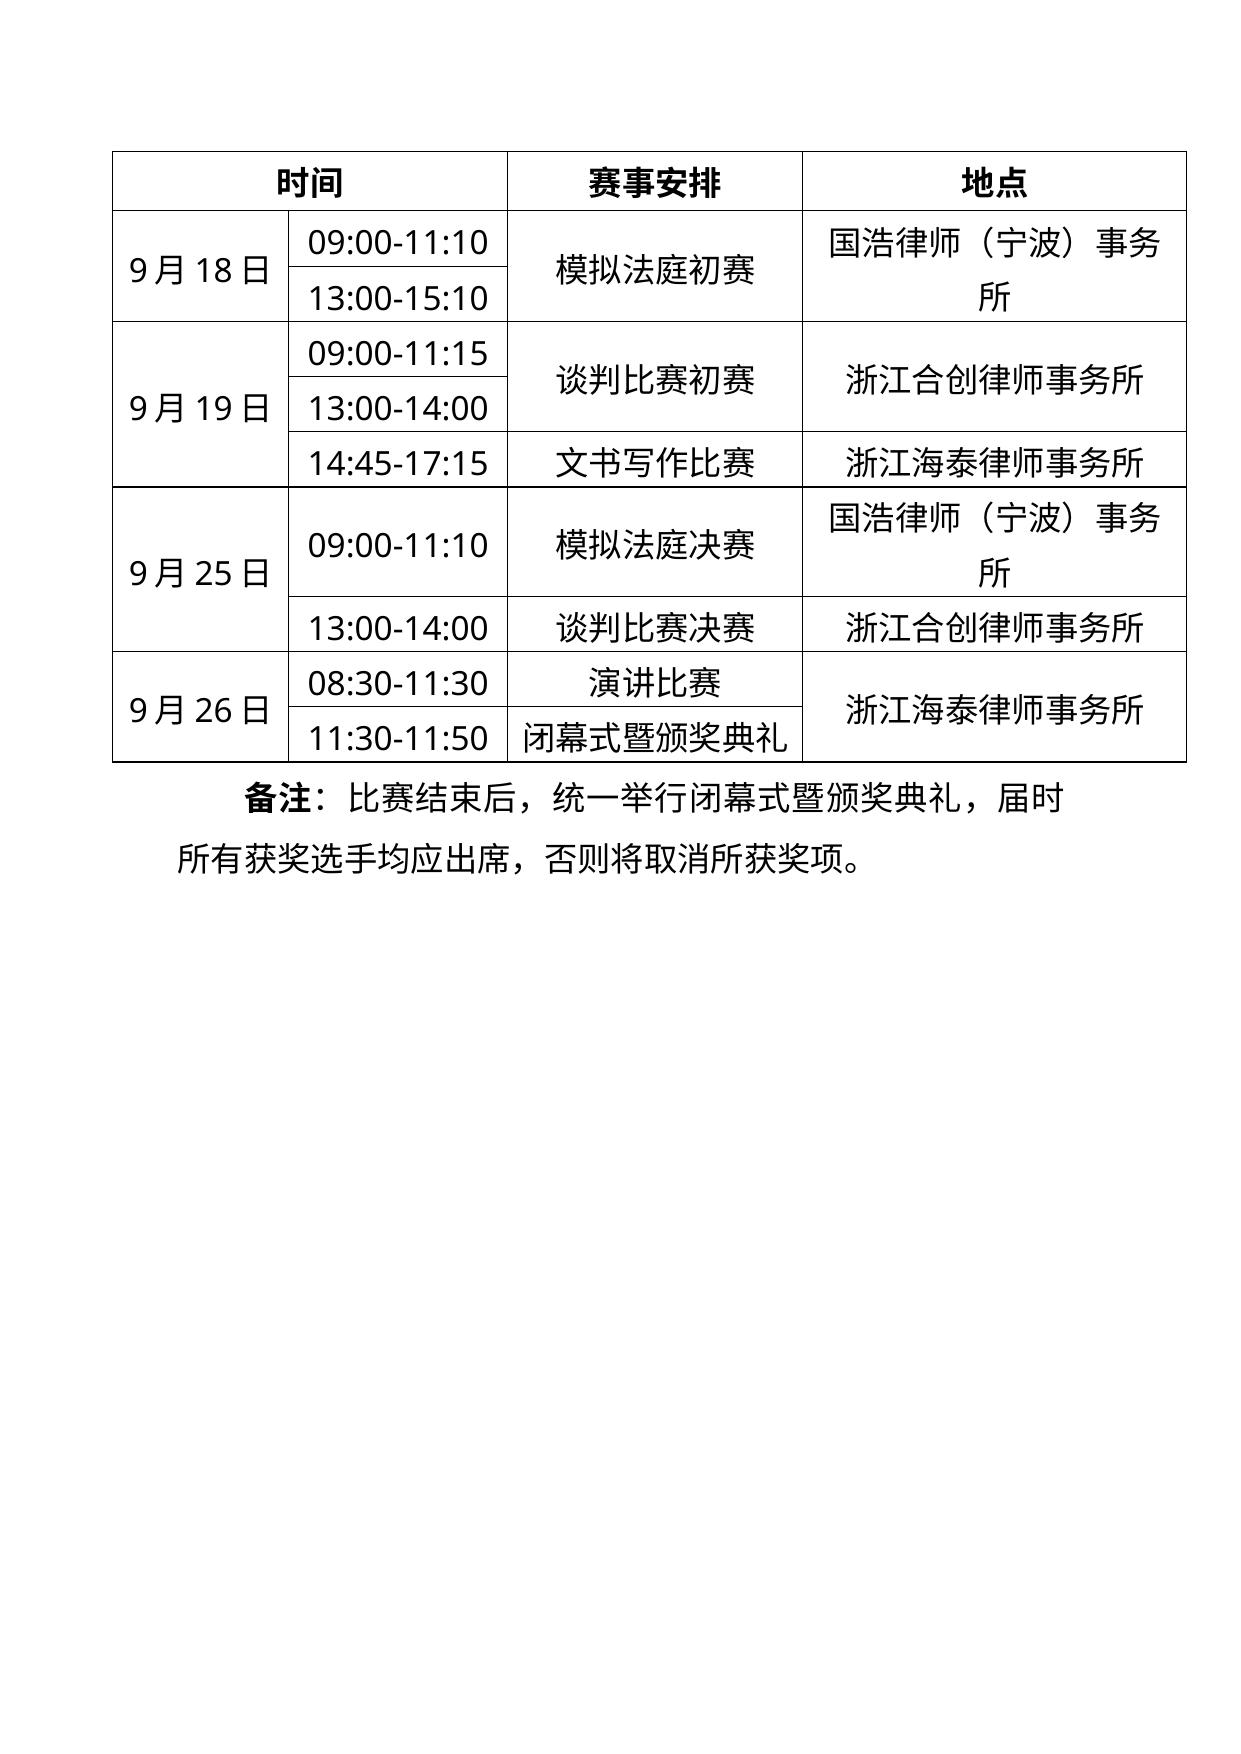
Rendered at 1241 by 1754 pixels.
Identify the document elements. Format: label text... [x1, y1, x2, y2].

table_cell 13:00-14:00 [289, 377, 507, 431]
table_cell 13:00-15:10 [289, 267, 507, 321]
table_cell 08:30-11:30 [289, 652, 507, 706]
table_cell 9月18日 [113, 211, 288, 321]
table_cell 9月19日 [113, 322, 288, 486]
table_cell 09:00-11:15 [289, 322, 507, 376]
table_header 地点 [803, 152, 1186, 210]
table_cell 14:45-17:15 [289, 432, 507, 486]
table_cell 国浩律师（宁波）事务所 [803, 488, 1186, 596]
table_cell 浙江海泰律师事务所 [803, 652, 1186, 761]
table_cell 演讲比赛 [508, 652, 802, 706]
table_cell 9月26日 [113, 652, 288, 761]
table_cell 9月25日 [113, 488, 288, 651]
table_cell 闭幕式暨颁奖典礼 [508, 707, 802, 761]
table_cell 浙江合创律师事务所 [803, 597, 1186, 651]
table_cell 09:00-11:10 [289, 211, 507, 266]
table_cell 文书写作比赛 [508, 432, 802, 486]
table_cell 模拟法庭决赛 [508, 488, 802, 596]
table_cell 谈判比赛初赛 [508, 322, 802, 431]
subtitle 备注：比赛结束后，统一举行闭幕式暨颁奖典礼，届时所有获奖选手均应出席，否则将取消所获奖项。 [177, 763, 1065, 883]
table_cell 浙江海泰律师事务所 [803, 432, 1186, 486]
table_cell 国浩律师（宁波）事务所 [803, 211, 1186, 321]
table_cell 浙江合创律师事务所 [803, 322, 1186, 431]
table_cell 11:30-11:50 [289, 707, 507, 761]
table_header 赛事安排 [508, 152, 802, 210]
table_cell 模拟法庭初赛 [508, 211, 802, 321]
table_cell 谈判比赛决赛 [508, 597, 802, 651]
table_cell 13:00-14:00 [289, 597, 507, 651]
table_header 时间 [113, 152, 507, 210]
table_cell 09:00-11:10 [289, 488, 507, 596]
